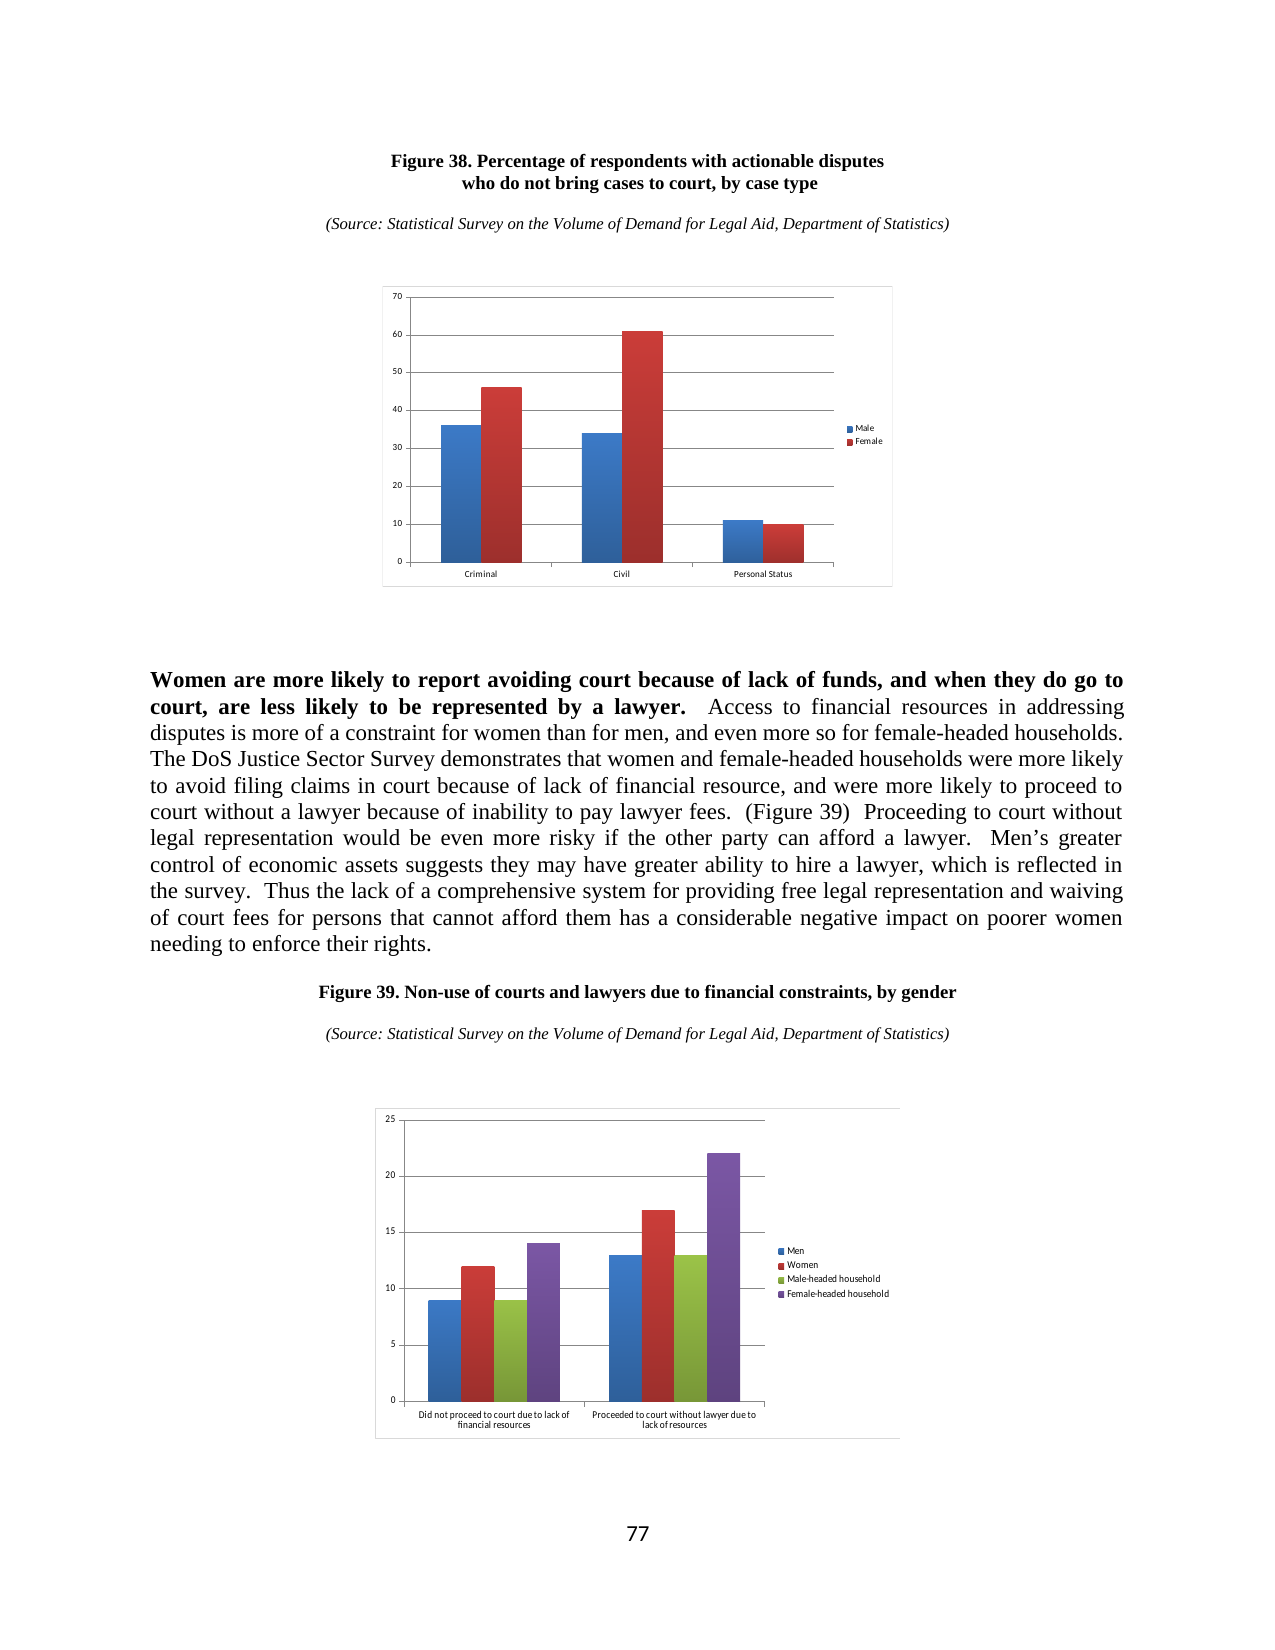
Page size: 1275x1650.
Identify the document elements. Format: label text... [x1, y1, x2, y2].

text (Source: Statistical Survey on the Volume of Demand for Legal Aid, Department of Statistics) [150, 1024, 1125, 1043]
text (Source: Statistical Survey on the Volume of Demand for Legal Aid, Department of Statistics) [150, 214, 1125, 233]
text Women are more likely to report avoiding court because of lack of funds, and when they do go to court, are less likely to be represented by a lawyer. Access to financial resources in addressing disputes is more of a constraint for women than for men, and even more so for female-headed households. The DoS Justice Sector Survey demonstrates that women and female-headed households were more likely to avoid filing claims in court because of lack of financial resource, and were more likely to proceed to court without a lawyer because of inability to pay lawyer fees. (Figure 39) Proceeding to court without legal representation would be even more risky if the other party can afford a lawyer. Men’s greater control of economic assets suggests they may have greater ability to hire a lawyer, which is reflected in the survey. Thus the lack of a comprehensive system for providing free legal representation and waiving of court fees for persons that cannot afford them has a considerable negative impact on poorer women needing to enforce their rights. [150, 666, 1125, 956]
text Figure 39. Non-use of courts and lawyers due to financial constraints, by gender [150, 981, 1125, 1003]
text Figure 38. Percentage of respondents with actionable disputes who do not bring cases to court, by case type [150, 150, 1125, 193]
